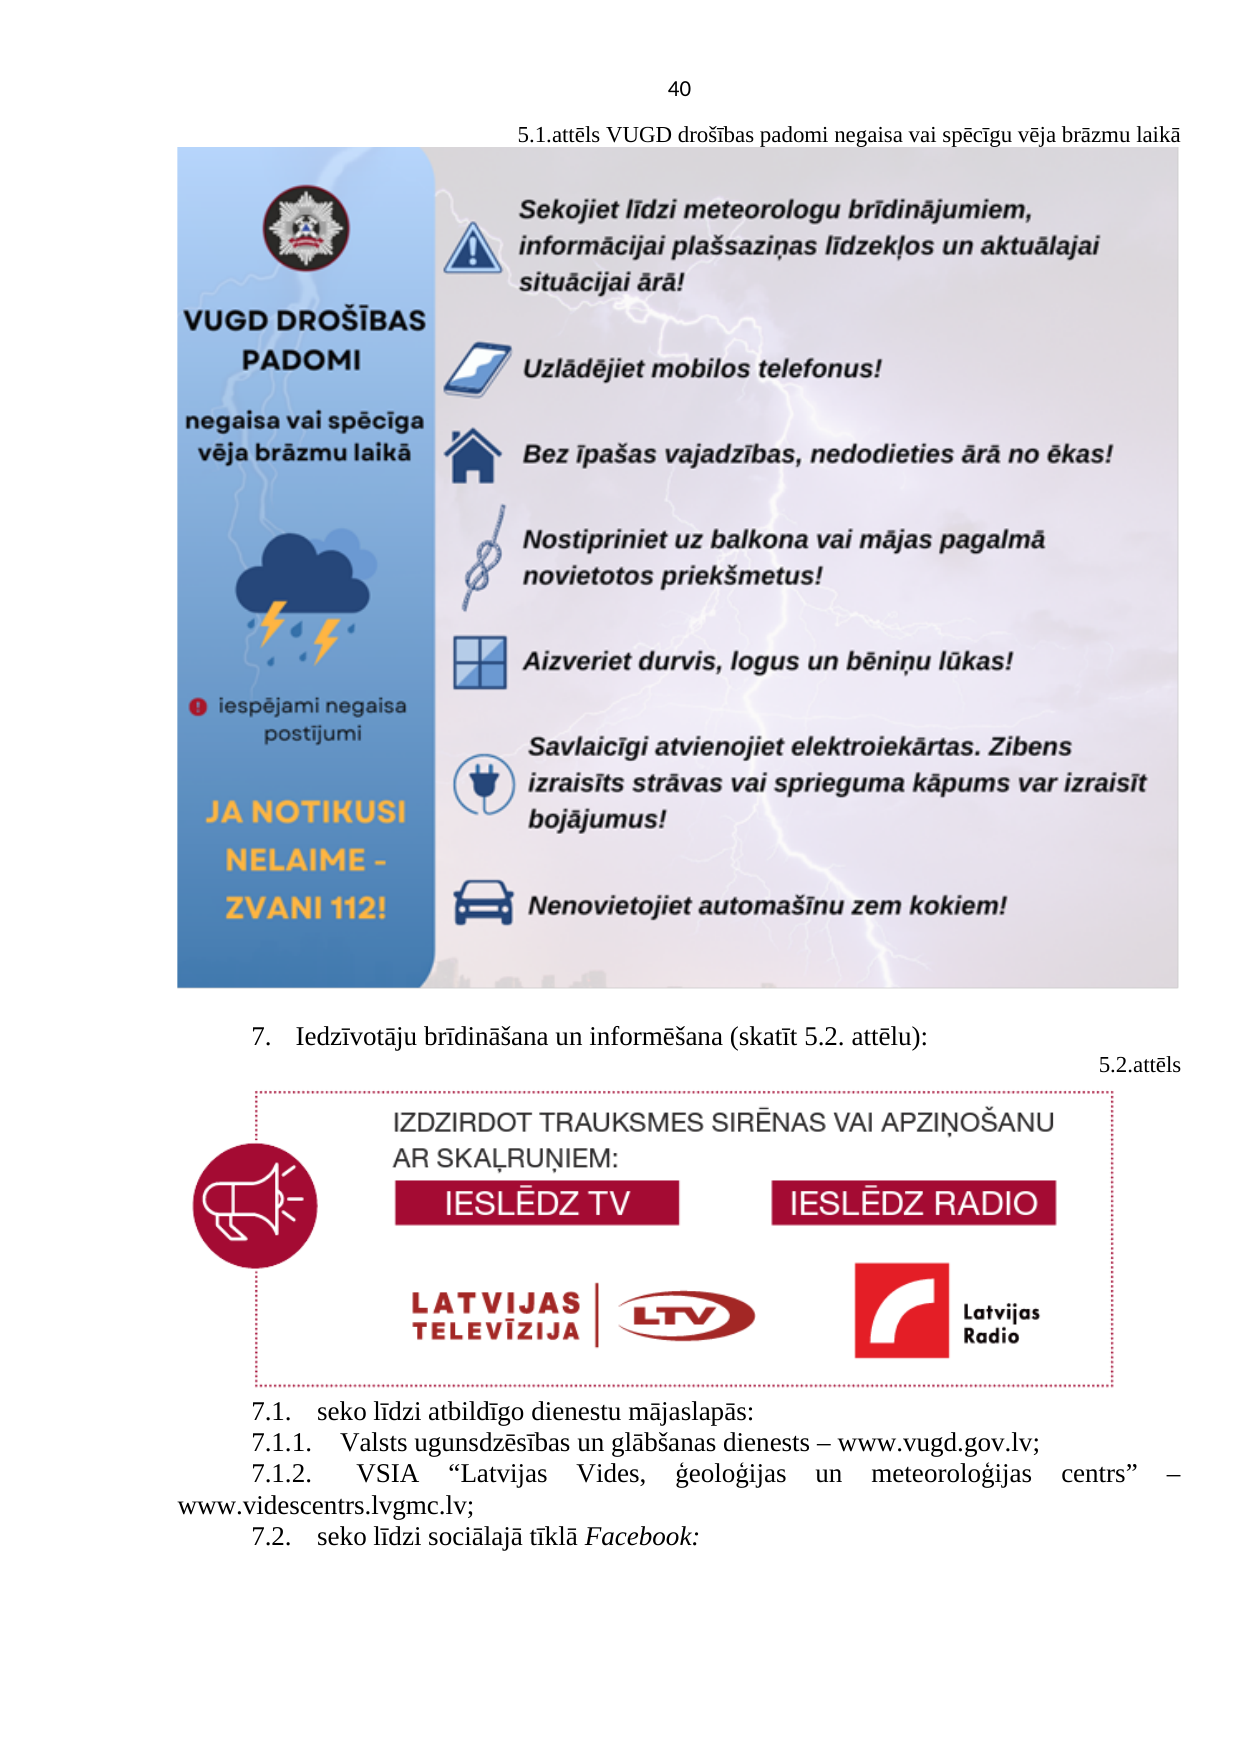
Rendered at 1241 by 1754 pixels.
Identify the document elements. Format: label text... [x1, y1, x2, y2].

text 5.1.attēls VUGD drošības padomi negaisa vai spēcīgu vēja brāzmu laikā [266, 121, 1181, 147]
list VSIA “Latvijas Vides, ģeoloģijas un meteoroloģijas centrs” – www.videscentrs.lvgmc.lv; [177, 1458, 1181, 1520]
list seko līdzi sociālajā tīklā Facebook: [177, 1520, 1181, 1551]
picture [177, 1077, 1123, 1396]
list Iedzīvotāju brīdināšana un informēšana (skatīt 5.2. attēlu): [177, 1020, 1181, 1051]
text 5.2.attēls [266, 1051, 1181, 1078]
picture [177, 147, 1179, 990]
list Valsts ugunsdzēsības un glābšanas dienests – www.vugd.gov.lv; [177, 1426, 1181, 1458]
list seko līdzi atbildīgo dienestu mājaslapās: [177, 1395, 1181, 1426]
